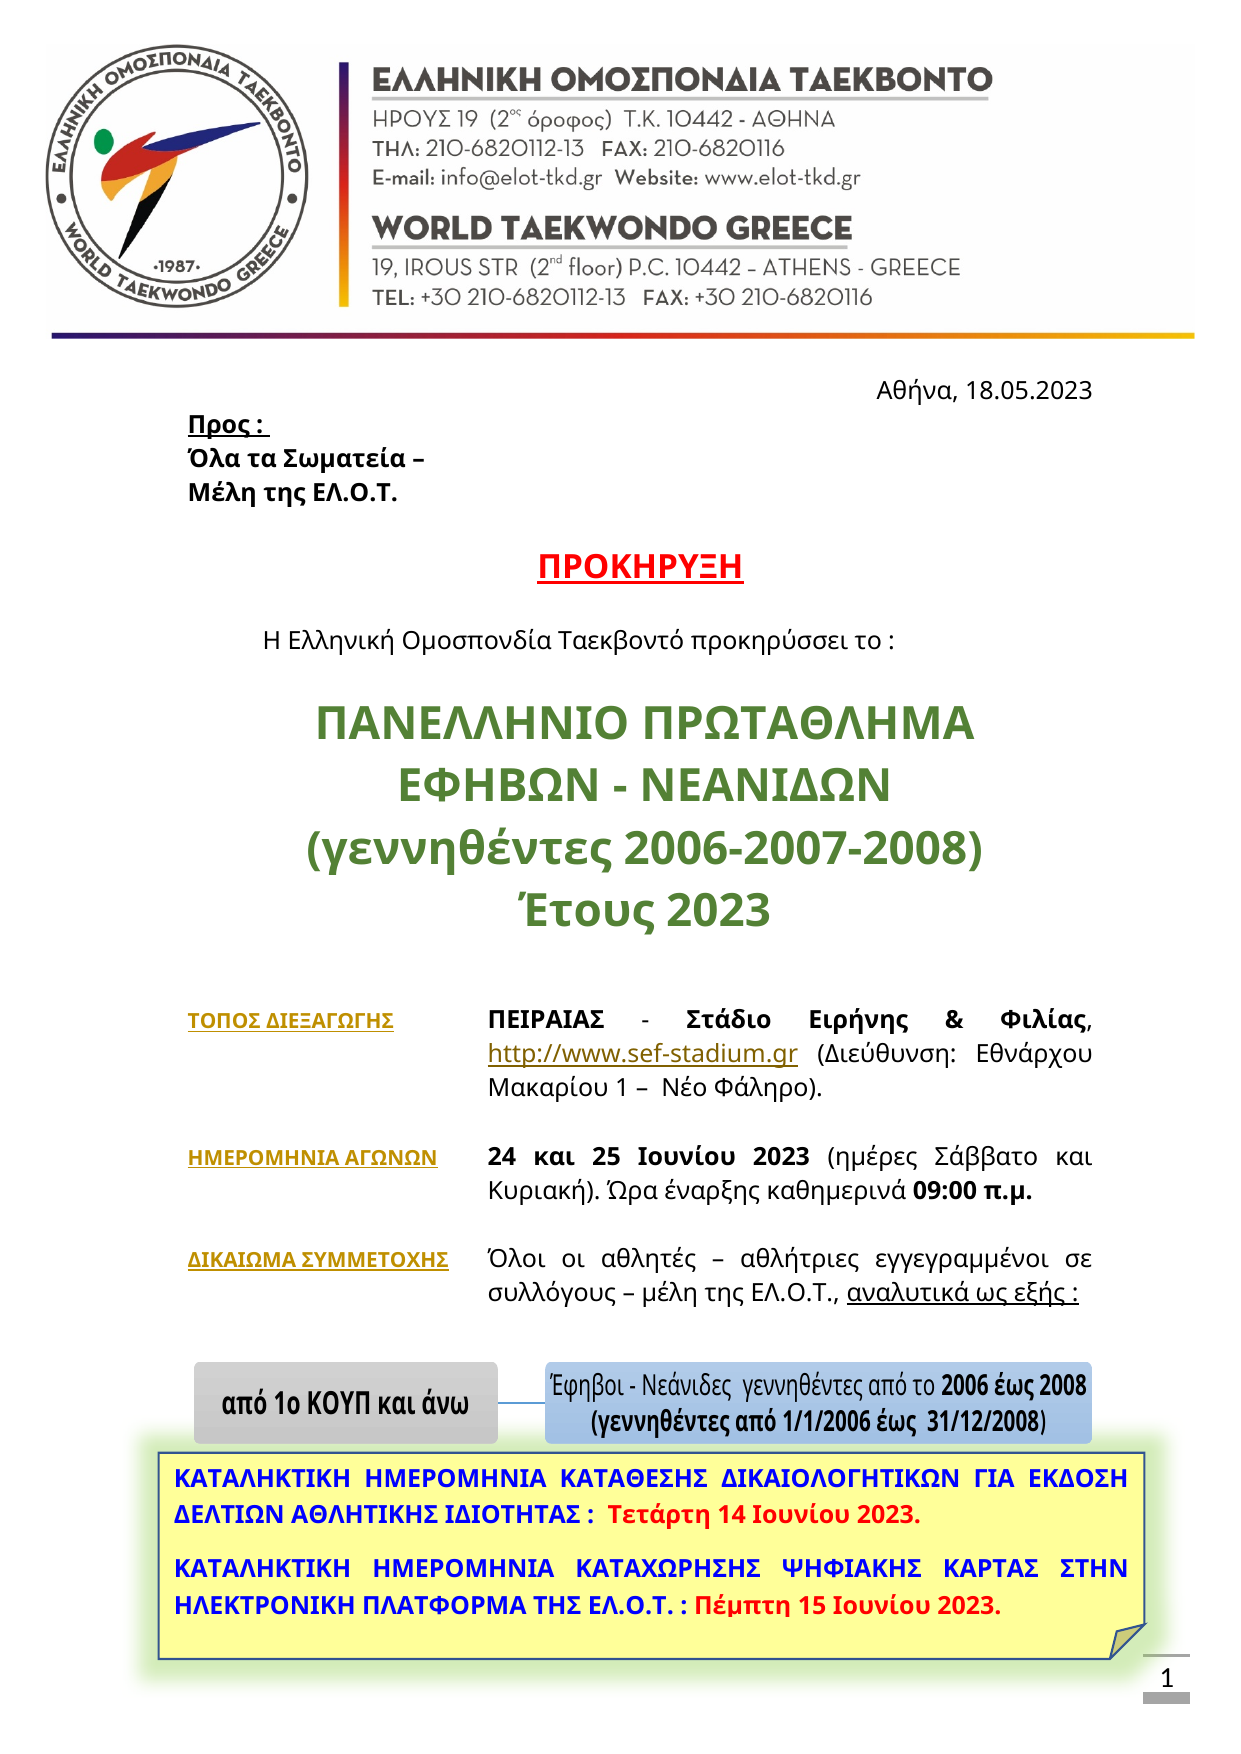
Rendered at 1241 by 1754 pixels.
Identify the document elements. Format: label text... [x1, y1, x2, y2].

picture [45, 44, 1195, 339]
text ΔΙΚΑΙΩΜΑ ΣΥΜΜΕΤΟΧΗΣ Όλοι οι αθλητές – αθλήτριες εγγεγραμμένοι σε συλλόγους – μέλη της ΕΛ.Ο.Τ., αναλυτικά ως εξής : [187, 1240, 1093, 1308]
text Μέλη της ΕΛ.Ο.Τ. [187, 475, 1093, 509]
text ΗΜΕΡΟΜΗΝΙΑ ΑΓΩΝΩΝ 24 και 25 Ιουνίου 2023 (ημέρες Σάββατο και Κυριακή). Ώρα έναρξης καθημερινά 09:00 π.μ. [187, 1138, 1093, 1206]
text Όλα τα Σωματεία – [187, 441, 1093, 475]
text ΤΟΠΟΣ ΔΙΕΞΑΓΩΓΗΣ ΠΕΙΡΑΙΑΣ - Στάδιο Ειρήνης & Φιλίας, http://www.sef-stadium.gr (Διεύθυνση: Εθνάρχου Μακαρίου 1 – Νέο Φάληρο). [187, 1002, 1093, 1104]
text Η Ελληνική Ομοσπονδία Ταεκβοντό προκηρύσσει το : [187, 622, 1093, 656]
text Προς : [187, 407, 1093, 441]
text Αθήνα, 18.05.2023 [187, 372, 1093, 407]
text ΠΡΟΚΗΡΥΞΗ [187, 543, 1093, 588]
